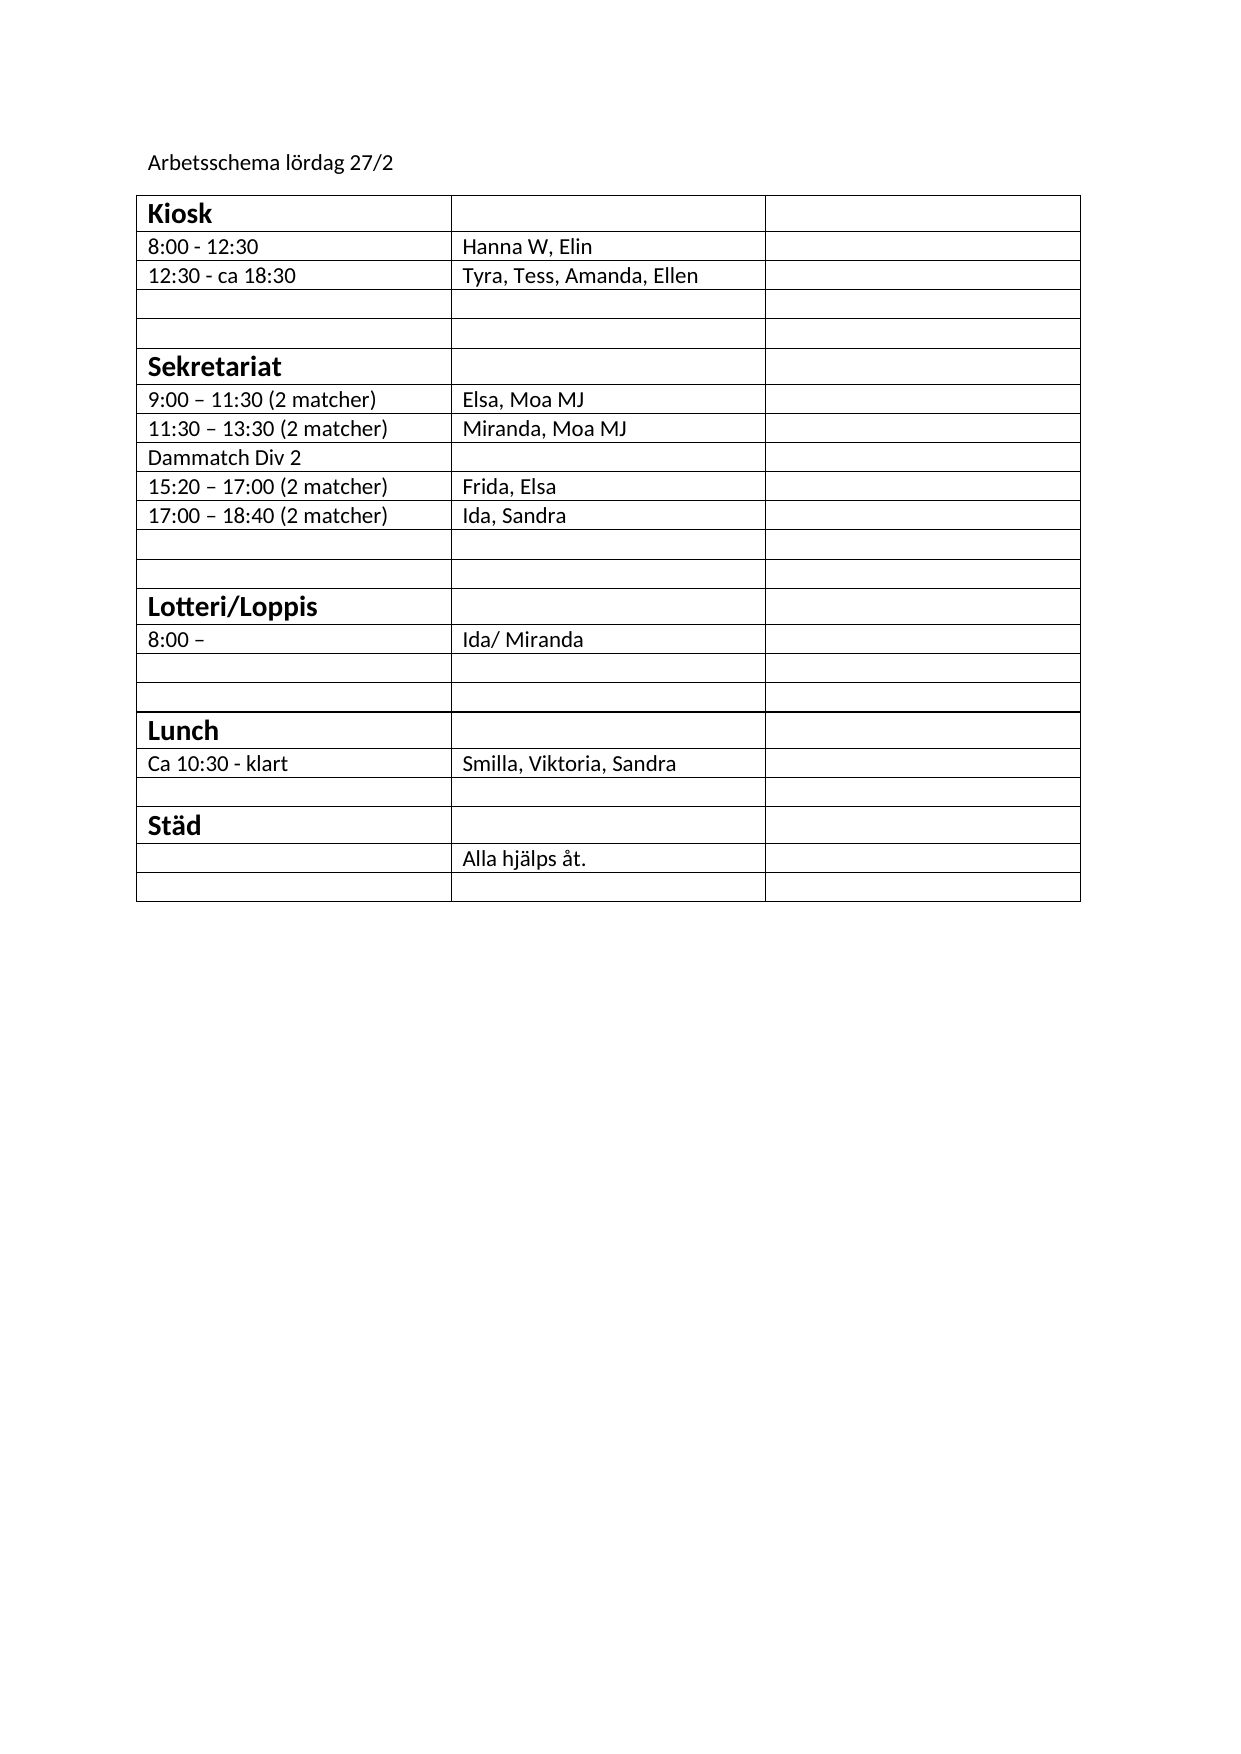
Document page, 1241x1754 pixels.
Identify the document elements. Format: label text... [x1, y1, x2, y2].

table_cell [766, 683, 1080, 711]
table_cell [137, 873, 451, 901]
table_cell [766, 873, 1080, 901]
table_cell [137, 683, 451, 711]
table_cell 9:00 – 11:30 (2 matcher) [137, 385, 451, 413]
table_cell [452, 713, 765, 748]
table_cell Tyra, Tess, Amanda, Ellen [452, 261, 765, 289]
table_header Kiosk [137, 196, 451, 231]
table_cell [766, 713, 1080, 748]
table_cell [766, 589, 1080, 624]
table_cell [766, 501, 1080, 529]
table_cell 15:20 – 17:00 (2 matcher) [137, 472, 451, 500]
table_cell Lotteri/Loppis [137, 589, 451, 624]
table_cell Ca 10:30 - klart [137, 749, 451, 777]
table_cell Alla hjälps åt. [452, 844, 765, 872]
table_cell Hanna W, Elin [452, 232, 765, 260]
table_cell [137, 530, 451, 558]
table_cell [137, 290, 451, 318]
table_cell [766, 232, 1080, 260]
table_cell [137, 844, 451, 872]
table_cell [766, 807, 1080, 843]
table_cell [766, 530, 1080, 558]
table_cell 17:00 – 18:40 (2 matcher) [137, 501, 451, 529]
table_cell Sekretariat [137, 349, 451, 384]
table_cell Dammatch Div 2 [137, 443, 451, 471]
table_header [452, 196, 765, 231]
table_cell [766, 349, 1080, 384]
table_cell [766, 560, 1080, 587]
table_cell [766, 414, 1080, 442]
table_cell 8:00 - 12:30 [137, 232, 451, 260]
table_cell Miranda, Moa MJ [452, 414, 765, 442]
table_cell [766, 625, 1080, 653]
table_cell [452, 319, 765, 347]
table_cell [137, 319, 451, 347]
table_cell [137, 654, 451, 682]
table_cell [452, 873, 765, 901]
table_cell [452, 778, 765, 806]
table_cell [452, 443, 765, 471]
table_cell [452, 807, 765, 843]
table_cell [452, 654, 765, 682]
table_cell Smilla, Viktoria, Sandra [452, 749, 765, 777]
table_cell Ida/ Miranda [452, 625, 765, 653]
table_cell [452, 530, 765, 558]
table_cell [766, 749, 1080, 777]
table_cell [137, 778, 451, 806]
table_cell Frida, Elsa [452, 472, 765, 500]
text Arbetsschema lördag 27/2 [148, 148, 1093, 176]
table_cell 11:30 – 13:30 (2 matcher) [137, 414, 451, 442]
table_cell [766, 385, 1080, 413]
table_cell Städ [137, 807, 451, 843]
table_cell [452, 349, 765, 384]
table_cell [766, 319, 1080, 347]
table_cell [452, 560, 765, 587]
table_cell [137, 560, 451, 587]
table_cell [766, 290, 1080, 318]
table_cell Elsa, Moa MJ [452, 385, 765, 413]
table_cell [766, 778, 1080, 806]
table_header [766, 196, 1080, 231]
table_cell Ida, Sandra [452, 501, 765, 529]
table_cell [766, 261, 1080, 289]
table_cell 8:00 – [137, 625, 451, 653]
table_cell [452, 589, 765, 624]
table_cell [452, 683, 765, 711]
table_cell [766, 654, 1080, 682]
table_cell [766, 443, 1080, 471]
table_cell [766, 844, 1080, 872]
table_cell [766, 472, 1080, 500]
table_cell [452, 290, 765, 318]
table_cell 12:30 - ca 18:30 [137, 261, 451, 289]
table_cell Lunch [137, 713, 451, 748]
